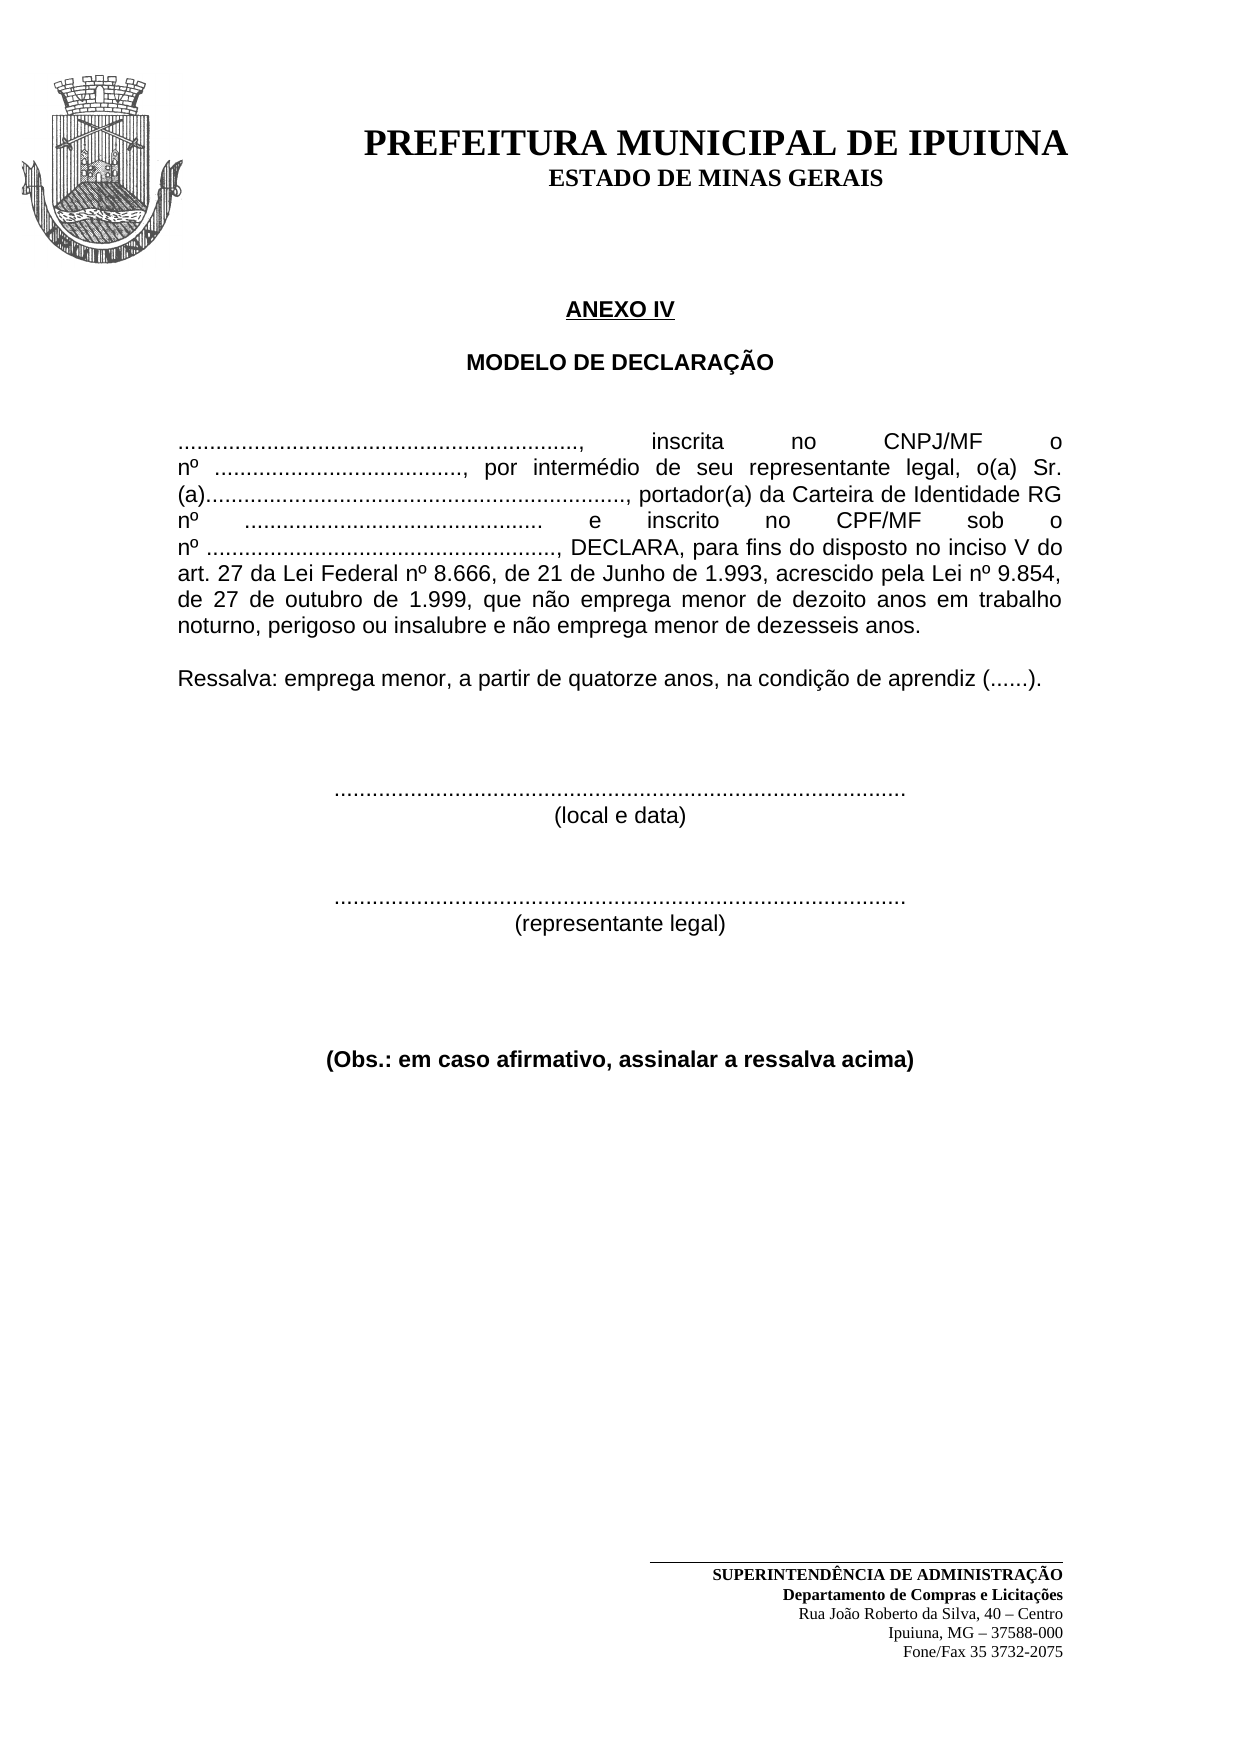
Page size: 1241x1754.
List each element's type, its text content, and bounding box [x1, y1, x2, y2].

subtitle Ressalva: emprega menor, a partir de quatorze anos, na condição de aprendiz (......). [177, 665, 1063, 692]
subtitle (Obs.: em caso afirmativo, assinalar a ressalva acima) [177, 1046, 1063, 1072]
picture [21, 73, 183, 268]
text ANEXO IV [177, 296, 1063, 323]
subtitle (representante legal) [177, 909, 1063, 936]
subtitle MODELO DE DECLARAÇÃO [177, 349, 1063, 375]
subtitle (local e data) [177, 802, 1063, 828]
subtitle .......................................................................................... [177, 883, 1063, 909]
subtitle ..............................................................., inscrita no CNPJ/MF o nº ......................................., por intermédio de seu representante legal, o(a) Sr.(a).................................................................., portador(a) da Carteira de Identidade RG nº ............................................... e inscrito no CPF/MF sob o nº ......................................................., DECLARA, para fins do disposto no inciso V do art. 27 da Lei Federal nº 8.666, de 21 de Junho de 1.993, acrescido pela Lei nº 9.854, de 27 de outubro de 1.999, que não emprega menor de dezoito anos em trabalho noturno, perigoso ou insalubre e não emprega menor de dezesseis anos. [177, 428, 1063, 639]
subtitle .......................................................................................... [177, 775, 1063, 802]
